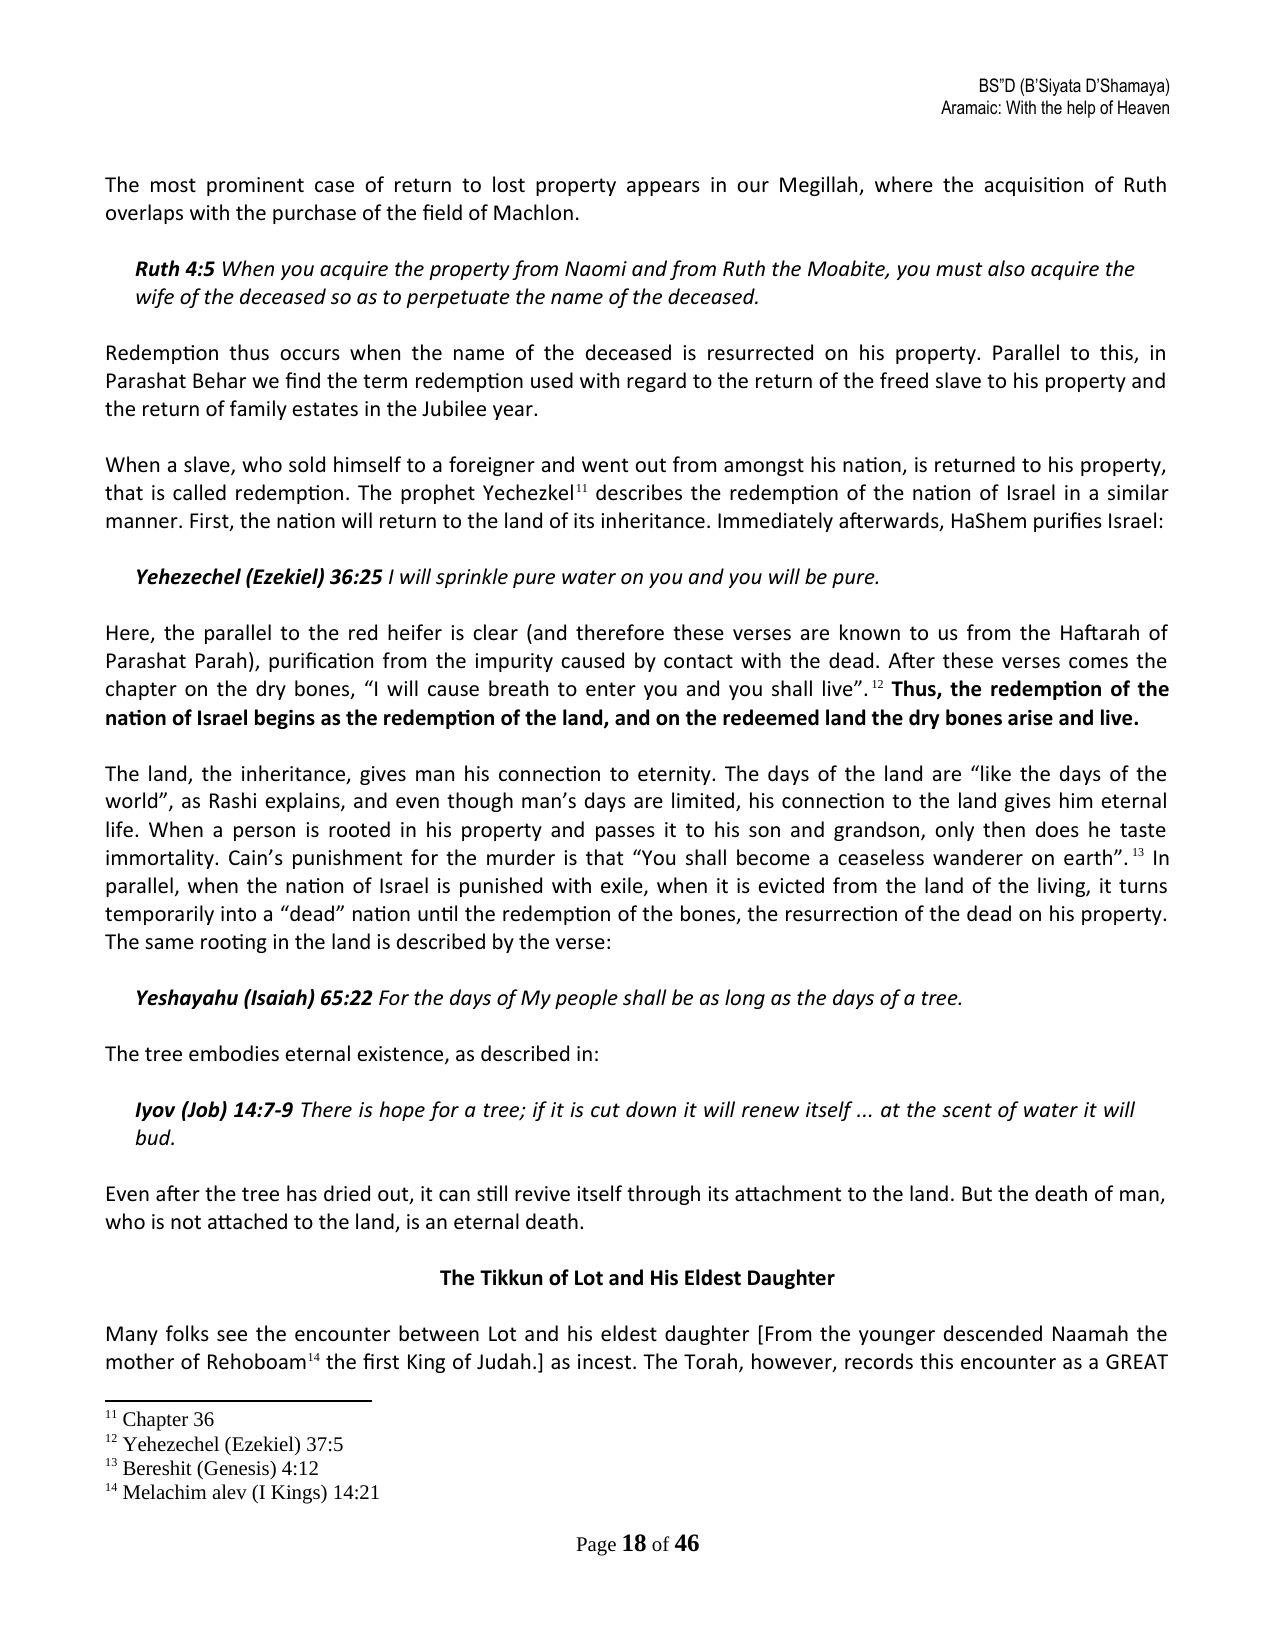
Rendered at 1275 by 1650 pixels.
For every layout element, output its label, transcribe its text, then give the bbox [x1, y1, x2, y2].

text Here, the parallel to the red heifer is clear (and therefore these verses are known to us from the Haftarah of Parashat Parah), purification from the impurity caused by contact with the dead. After these verses comes the chapter on the dry bones, “I will cause breath to enter you and you shall live”. Thus, the redemption of the nation of Israel begins as the redemption of the land, and on the redeemed land the dry bones arise and live. [105, 618, 1170, 731]
text Iyov (Job) 14:7-9 There is hope for a tree; if it is cut down it will renew itself ... at the scent of water it will bud. [135, 1095, 1140, 1151]
text Even after the tree has dried out, it can still revive itself through its attachment to the land. But the death of man, who is not attached to the land, is an eternal death. [105, 1179, 1170, 1235]
text Ruth 4:5 When you acquire the property from Naomi and from Ruth the Moabite, you must also acquire the wife of the deceased so as to perpetuate the name of the deceased. [135, 254, 1140, 310]
text Yehezechel (Ezekiel) 36:25 I will sprinkle pure water on you and you will be pure. [135, 562, 1140, 591]
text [105, 1319, 1170, 1375]
text The most prominent case of return to lost property appears in our Megillah, where the acquisition of Ruth overlaps with the purchase of the field of Machlon. [105, 170, 1170, 226]
text Yeshayahu (Isaiah) 65:22 For the days of My people shall be as long as the days of a tree. [135, 983, 1140, 1011]
text Redemption thus occurs when the name of the deceased is resurrected on his property. Parallel to this, in Parashat Behar we find the term redemption used with regard to the return of the freed slave to his property and the return of family estates in the Jubilee year. [105, 338, 1170, 422]
text The Tikkun of Lot and His Eldest Daughter [105, 1263, 1170, 1291]
text The tree embodies eternal existence, as described in: [105, 1039, 1170, 1067]
text The land, the inheritance, gives man his connection to eternity. The days of the land are “like the days of the world”, as Rashi explains, and even though man’s days are limited, his connection to the land gives him eternal life. When a person is rooted in his property and passes it to his son and grandson, only then does he taste immortality. Cain’s punishment for the murder is that “You shall become a ceaseless wanderer on earth”. In parallel, when the nation of Israel is punished with exile, when it is evicted from the land of the living, it turns temporarily into a “dead” nation until the redemption of the bones, the resurrection of the dead on his property. The same rooting in the land is described by the verse: [105, 759, 1170, 955]
text When a slave, who sold himself to a foreigner and went out from amongst his nation, is returned to his property, that is called redemption. The prophet Yechezkel describes the redemption of the nation of Israel in a similar manner. First, the nation will return to the land of its inheritance. Immediately afterwards, HaShem purifies Israel: [105, 450, 1170, 534]
